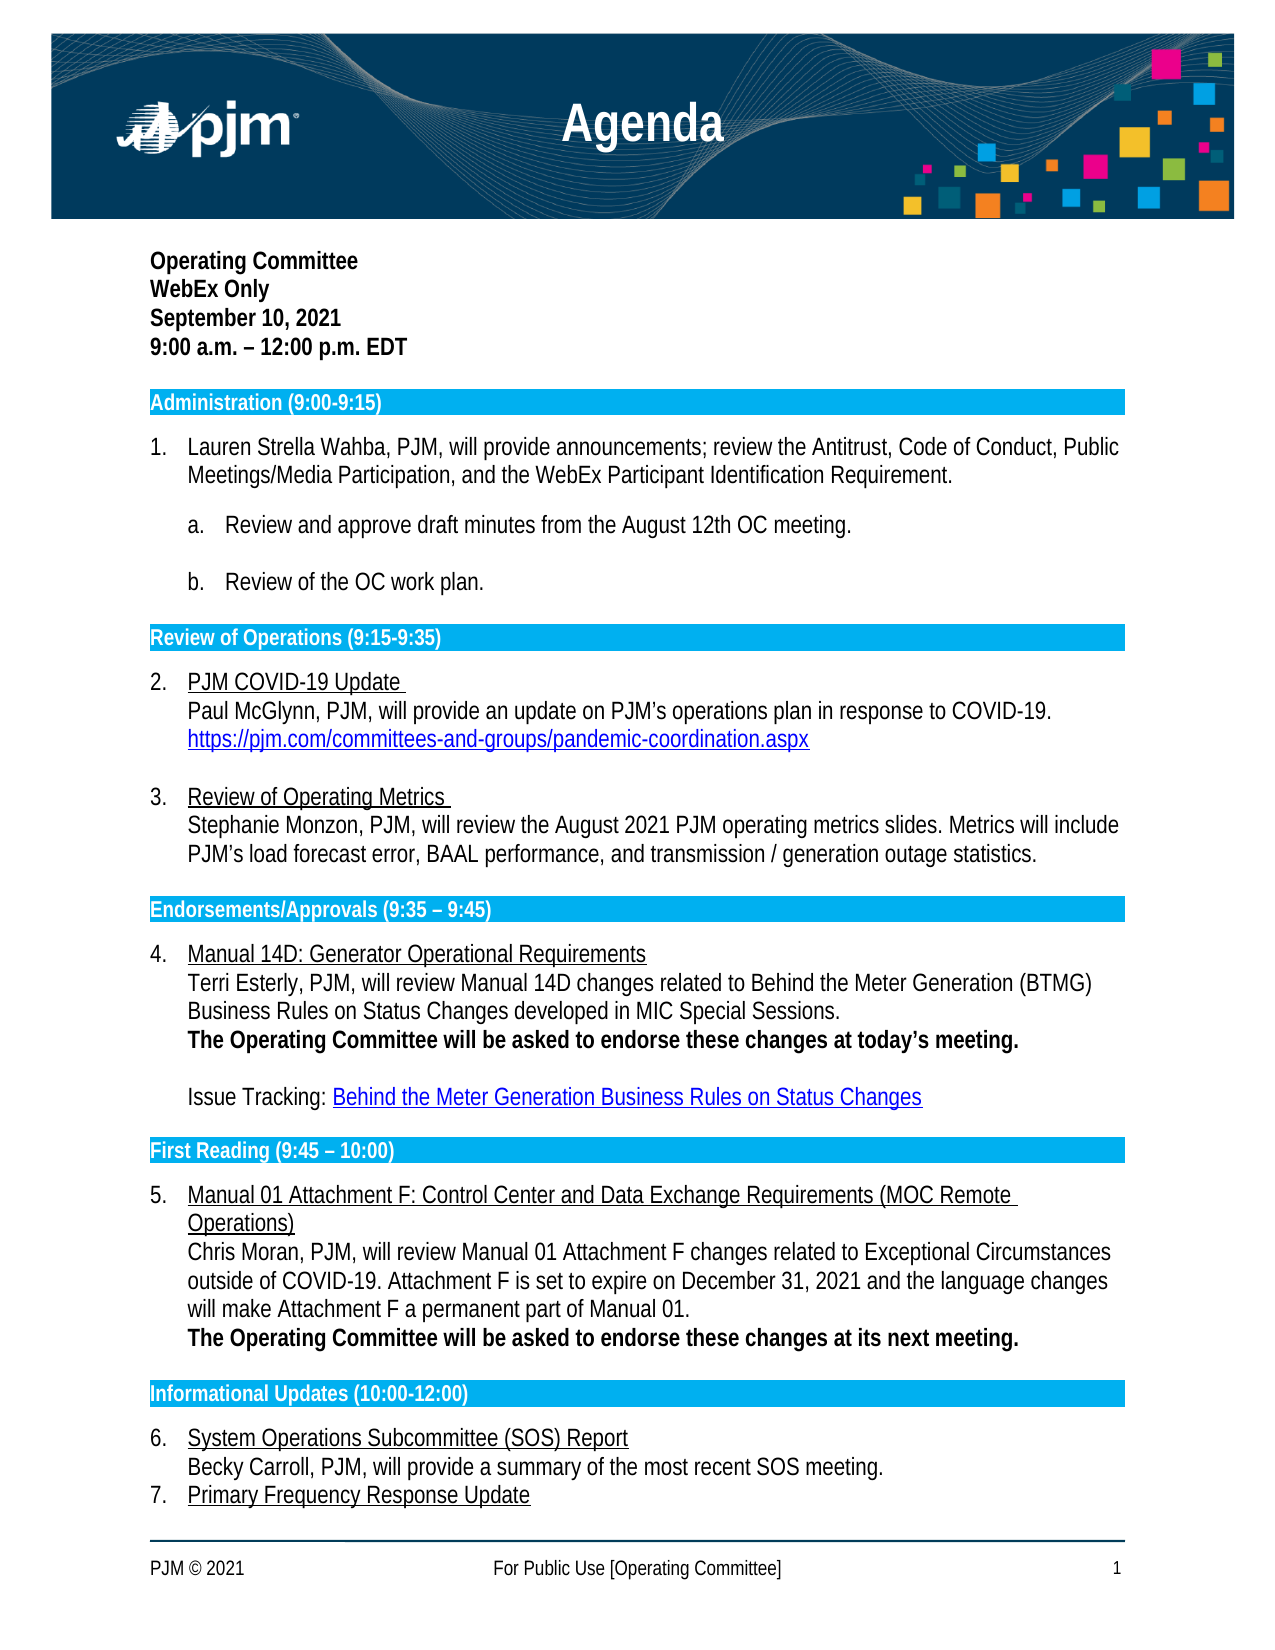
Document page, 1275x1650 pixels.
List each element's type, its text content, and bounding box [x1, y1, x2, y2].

text WebEx Only [150, 274, 1125, 303]
subtitle Review of Operations (9:15-9:35) [150, 624, 1125, 651]
list The Operating Committee will be asked to endorse these changes at today’s meeting. [187, 1025, 1125, 1053]
list Terri Esterly, PJM, will review Manual 14D changes related to Behind the Meter Generation (BTMG) Business Rules on Status Changes developed in MIC Special Sessions. [187, 967, 1125, 1025]
list Primary Frequency Response Update [150, 1480, 1125, 1509]
subtitle Informational Updates (10:00-12:00) [150, 1380, 1125, 1407]
subtitle PJM COVID-19 Update [150, 667, 1125, 696]
list Manual 14D: Generator Operational Requirements [150, 939, 1125, 967]
subtitle First Reading (9:45 – 10:00) [150, 1137, 1125, 1163]
subtitle Endorsements/Approvals (9:35 – 9:45) [150, 896, 1125, 922]
list Chris Moran, PJM, will review Manual 01 Attachment F changes related to Exceptional Circumstances outside of COVID-19. Attachment F is set to expire on December 31, 2021 and the language changes will make Attachment F a permanent part of Manual 01. [187, 1237, 1125, 1323]
subtitle Stephanie Monzon, PJM, will review the August 2021 PJM operating metrics slides. Metrics will include PJM’s load forecast error, BAAL performance, and transmission / generation outage statistics. [187, 810, 1125, 867]
subtitle Lauren Strella Wahba, PJM, will provide announcements; review the Antitrust, Code of Conduct, Public Meetings/Media Participation, and the WebEx Participant Identification Requirement. [150, 432, 1125, 489]
list System Operations Subcommittee (SOS) Report [150, 1423, 1125, 1452]
list Issue Tracking: Behind the Meter Generation Business Rules on Status Changes [187, 1082, 1125, 1111]
list The Operating Committee will be asked to endorse these changes at its next meeting. [187, 1323, 1125, 1352]
subtitle Review of the OC work plan. [187, 567, 1125, 596]
subtitle Paul McGlynn, PJM, will provide an update on PJM’s operations plan in response to COVID-19. https://pjm.com/committees-and-groups/pandemic-coordination.aspx [187, 696, 1125, 753]
picture [51, 32, 1235, 219]
subtitle Review and approve draft minutes from the August 12th OC meeting. [187, 510, 1125, 538]
subtitle Review of Operating Metrics [150, 782, 1125, 810]
text September 10, 2021 [150, 303, 1125, 332]
text 9:00 a.m. – 12:00 p.m. EDT [150, 332, 1125, 360]
list Manual 01 Attachment F: Control Center and Data Exchange Requirements (MOC Remote Operations) [150, 1180, 1125, 1237]
subtitle Administration (9:00-9:15) [150, 389, 1125, 415]
text Operating Committee [150, 246, 1125, 274]
list Becky Carroll, PJM, will provide a summary of the most recent SOS meeting. [187, 1452, 1125, 1480]
